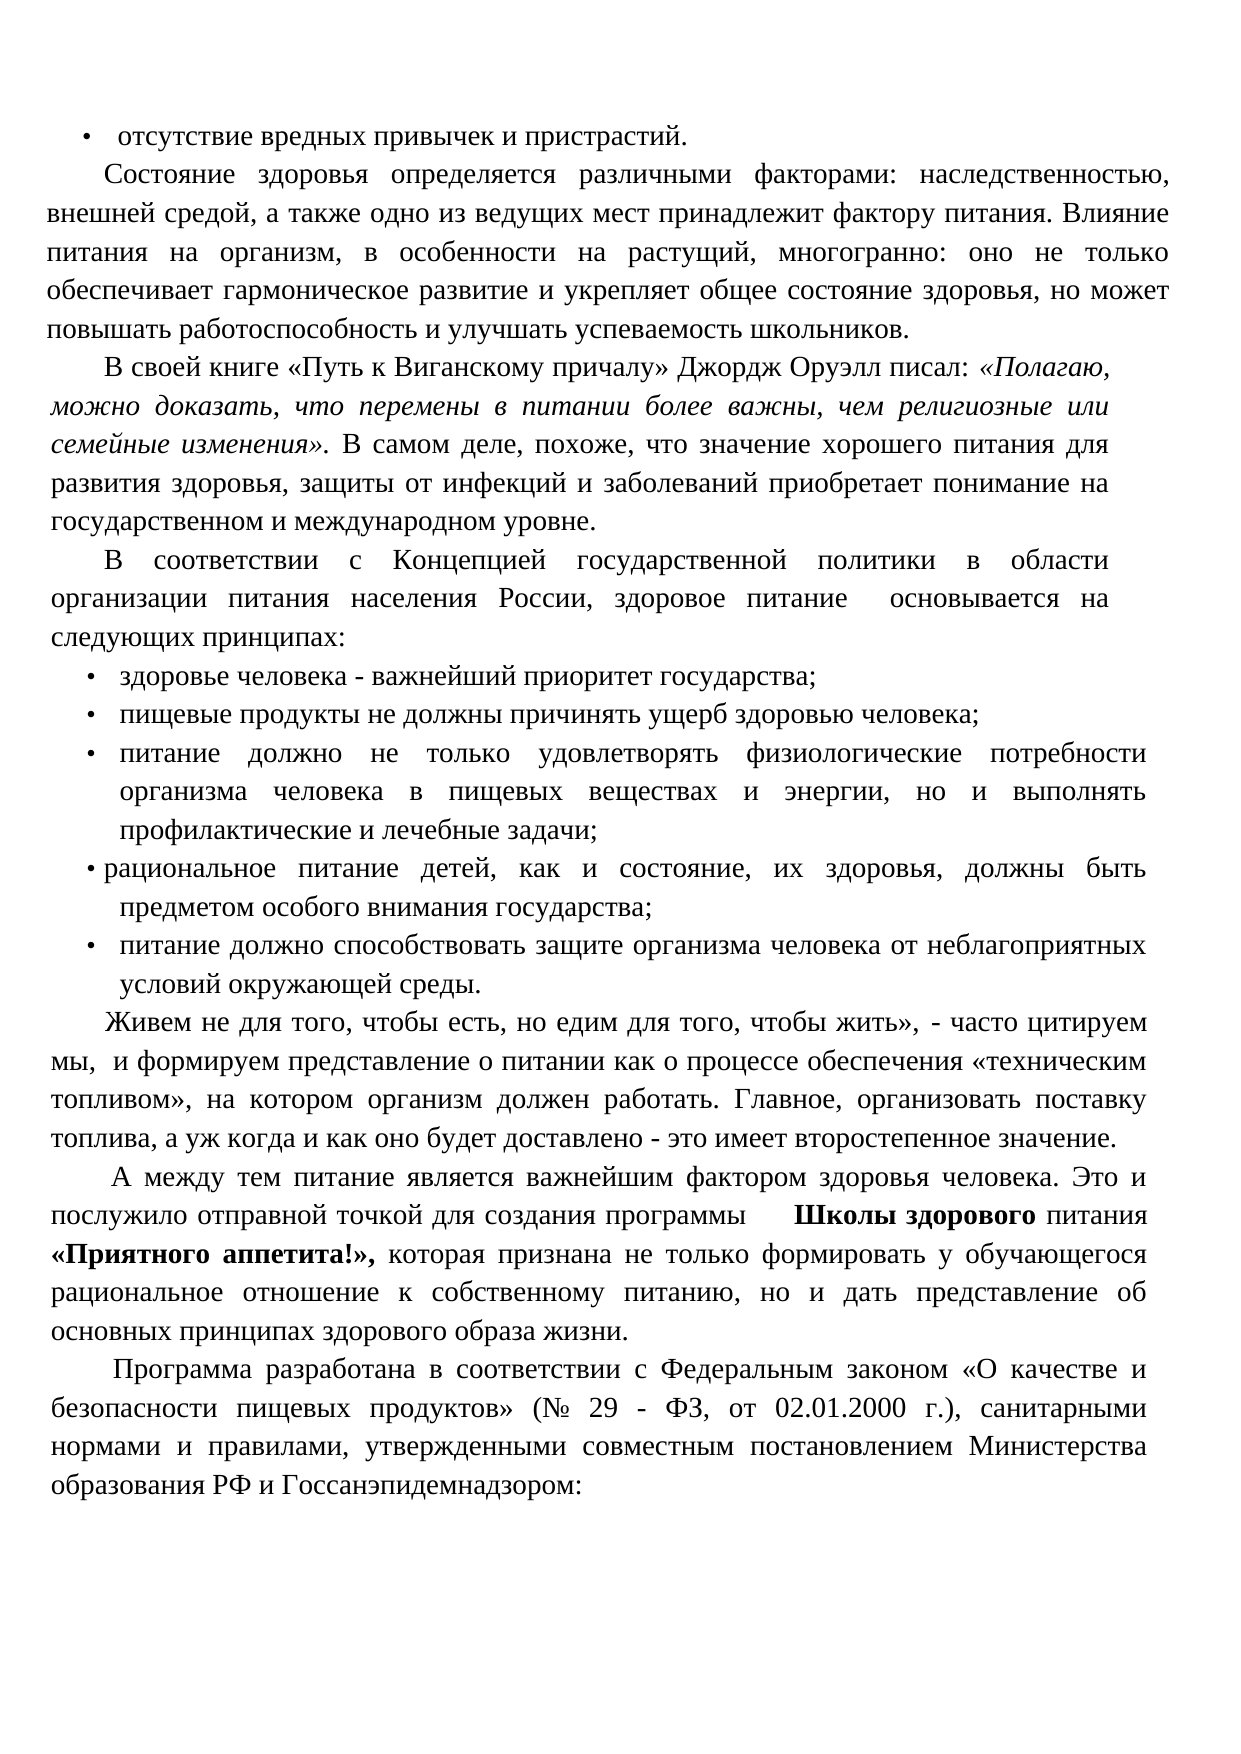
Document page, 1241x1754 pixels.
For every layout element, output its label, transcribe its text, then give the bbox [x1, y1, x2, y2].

text В своей книге «Путь к Виганскому причалу» Джордж Оруэлл писал: «Полагаю, можно доказать, что перемены в питании более важны, чем религиозные или семейные изменения». В самом деле, похоже, что значение хорошего питания для развития здоровья, защиты от инфекций и заболеваний приобретает понимание на государственном и международном уровне. [51, 349, 1110, 537]
text А между тем питание является важнейшим фактором здоровья человека. Это и послужило отправной точкой для создания программы Школы здорового питания «Приятного аппетита!», которая признана не только формировать у обучающегося рациональное отношение к собственному питанию, но и дать представление об основных принципах здорового образа жизни. [51, 1159, 1148, 1346]
text В соответствии с Концепцией государственной политики в области организации питания населения России, здоровое питание основывается на следующих принципах: [51, 542, 1110, 653]
list питание должно не только удовлетворять физиологические потребности организма человека в пищевых веществах и энергии, но и выполнять профилактические и лечебные задачи; [86, 735, 1148, 845]
list рациональное питание детей, как и состояние, их здоровья, должны быть предметом особого внимания государства; [86, 850, 1148, 922]
list питание должно способствовать защите организма человека от неблагоприятных условий окружающей среды. [86, 927, 1148, 999]
list здоровье человека - важнейший приоритет государства; [86, 658, 1181, 691]
list отсутствие вредных привычек и пристрастий. [46, 118, 1181, 152]
text Программа разработана в соответствии с Федеральным законом «О качестве и безопасности пищевых продуктов» (№ 29 - ФЗ, от 02.01.2000 г.), санитарными нормами и правилами, утвержденными совместным постановлением Министерства образования РФ и Госсанэпидемнадзором: [51, 1351, 1148, 1501]
text Состояние здоровья определяется различными факторами: наследственностью, внешней средой, а также одно из ведущих мест принадлежит фактору питания. Влияние питания на организм, в особенности на растущий, многогранно: оно не только обеспечивает гармоническое развитие и укрепляет общее состояние здоровья, но может повышать работоспособность и улучшать успеваемость школьников. [46, 157, 1171, 344]
text Живем не для того, чтобы есть, но едим для того, чтобы жить», - часто цитируем мы, и формируем представление о питании как о процессе обеспечения «техническим топливом», на котором организм должен работать. Главное, организовать поставку топлива, а уж когда и как оно будет доставлено - это имеет второстепенное значение. [51, 1004, 1148, 1154]
list пищевые продукты не должны причинять ущерб здоровью человека; [86, 696, 1181, 730]
